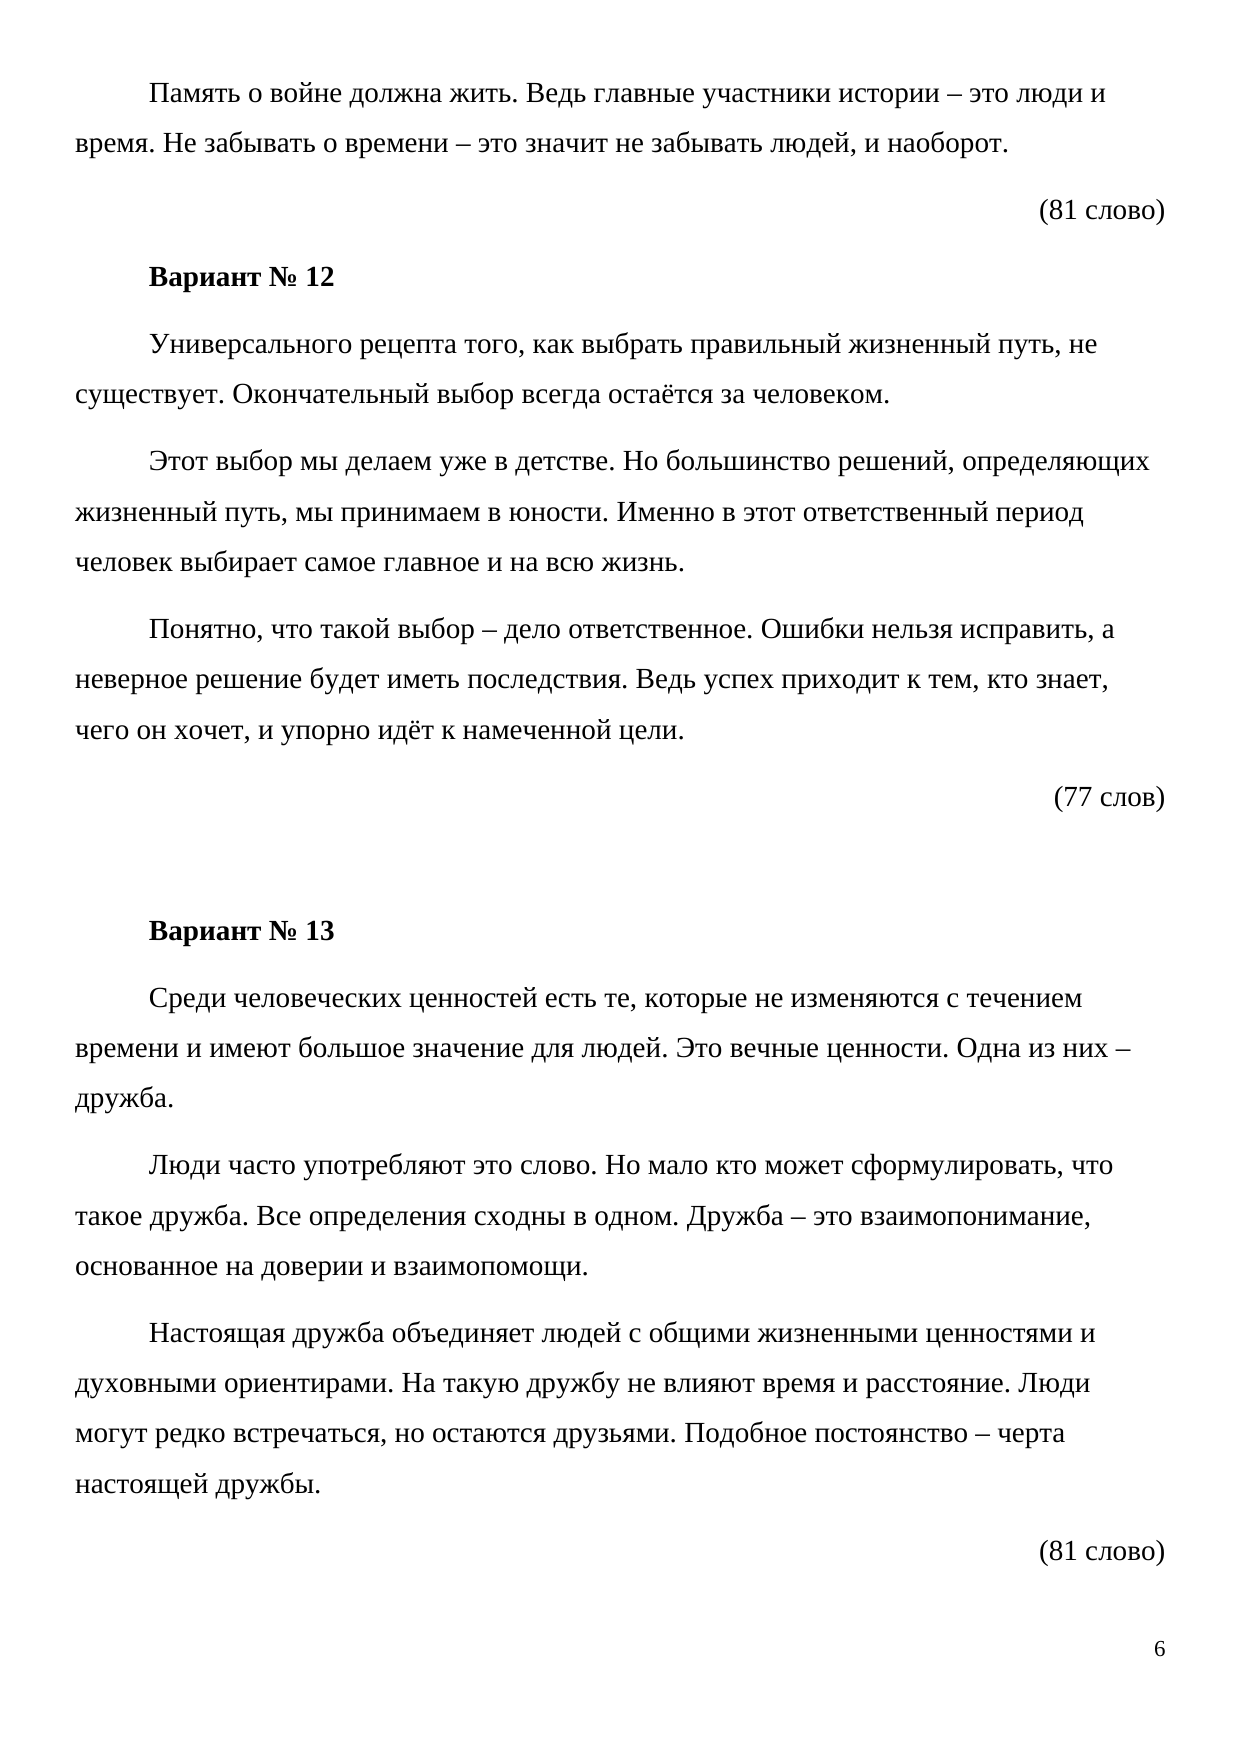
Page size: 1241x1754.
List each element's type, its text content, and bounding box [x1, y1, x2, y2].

text Память о войне должна жить. Ведь главные участники истории – это люди и время. Не забывать о времени – это значит не забывать людей, и наоборот. [75, 75, 1165, 159]
text Понятно, что такой выбор – дело ответственное. Ошибки нельзя исправить, а неверное решение будет иметь последствия. Ведь успех приходит к тем, кто знает, чего он хочет, и упорно идёт к намеченной цели. [75, 611, 1165, 745]
text Универсального рецепта того, как выбрать правильный жизненный путь, не существует. Окончательный выбор всегда остаётся за человеком. [75, 326, 1165, 410]
text Этот выбор мы делаем уже в детстве. Но большинство решений, определяющих жизненный путь, мы принимаем в юности. Именно в этот ответственный период человек выбирает самое главное и на всю жизнь. [75, 443, 1165, 578]
text (81 слово) [75, 192, 1165, 226]
text Среди человеческих ценностей есть те, которые не изменяются с течением времени и имеют большое значение для людей. Это вечные ценности. Одна из них – дружба. [75, 980, 1165, 1114]
text Настоящая дружба объединяет людей с общими жизненными ценностями и духовными ориентирами. На такую дружбу не влияют время и расстояние. Люди могут редко встречаться, но остаются друзьями. Подобное постоянство – черта настоящей дружбы. [75, 1315, 1165, 1499]
text Люди часто употребляют это слово. Но мало кто может сформулировать, что такое дружба. Все определения сходны в одном. Дружба – это взаимопонимание, основанное на доверии и взаимопомощи. [75, 1147, 1165, 1281]
text (81 слово) [75, 1533, 1165, 1566]
text Вариант № 12 [75, 259, 1165, 293]
text Вариант № 13 [75, 913, 1165, 946]
text (77 слов) [75, 779, 1165, 812]
